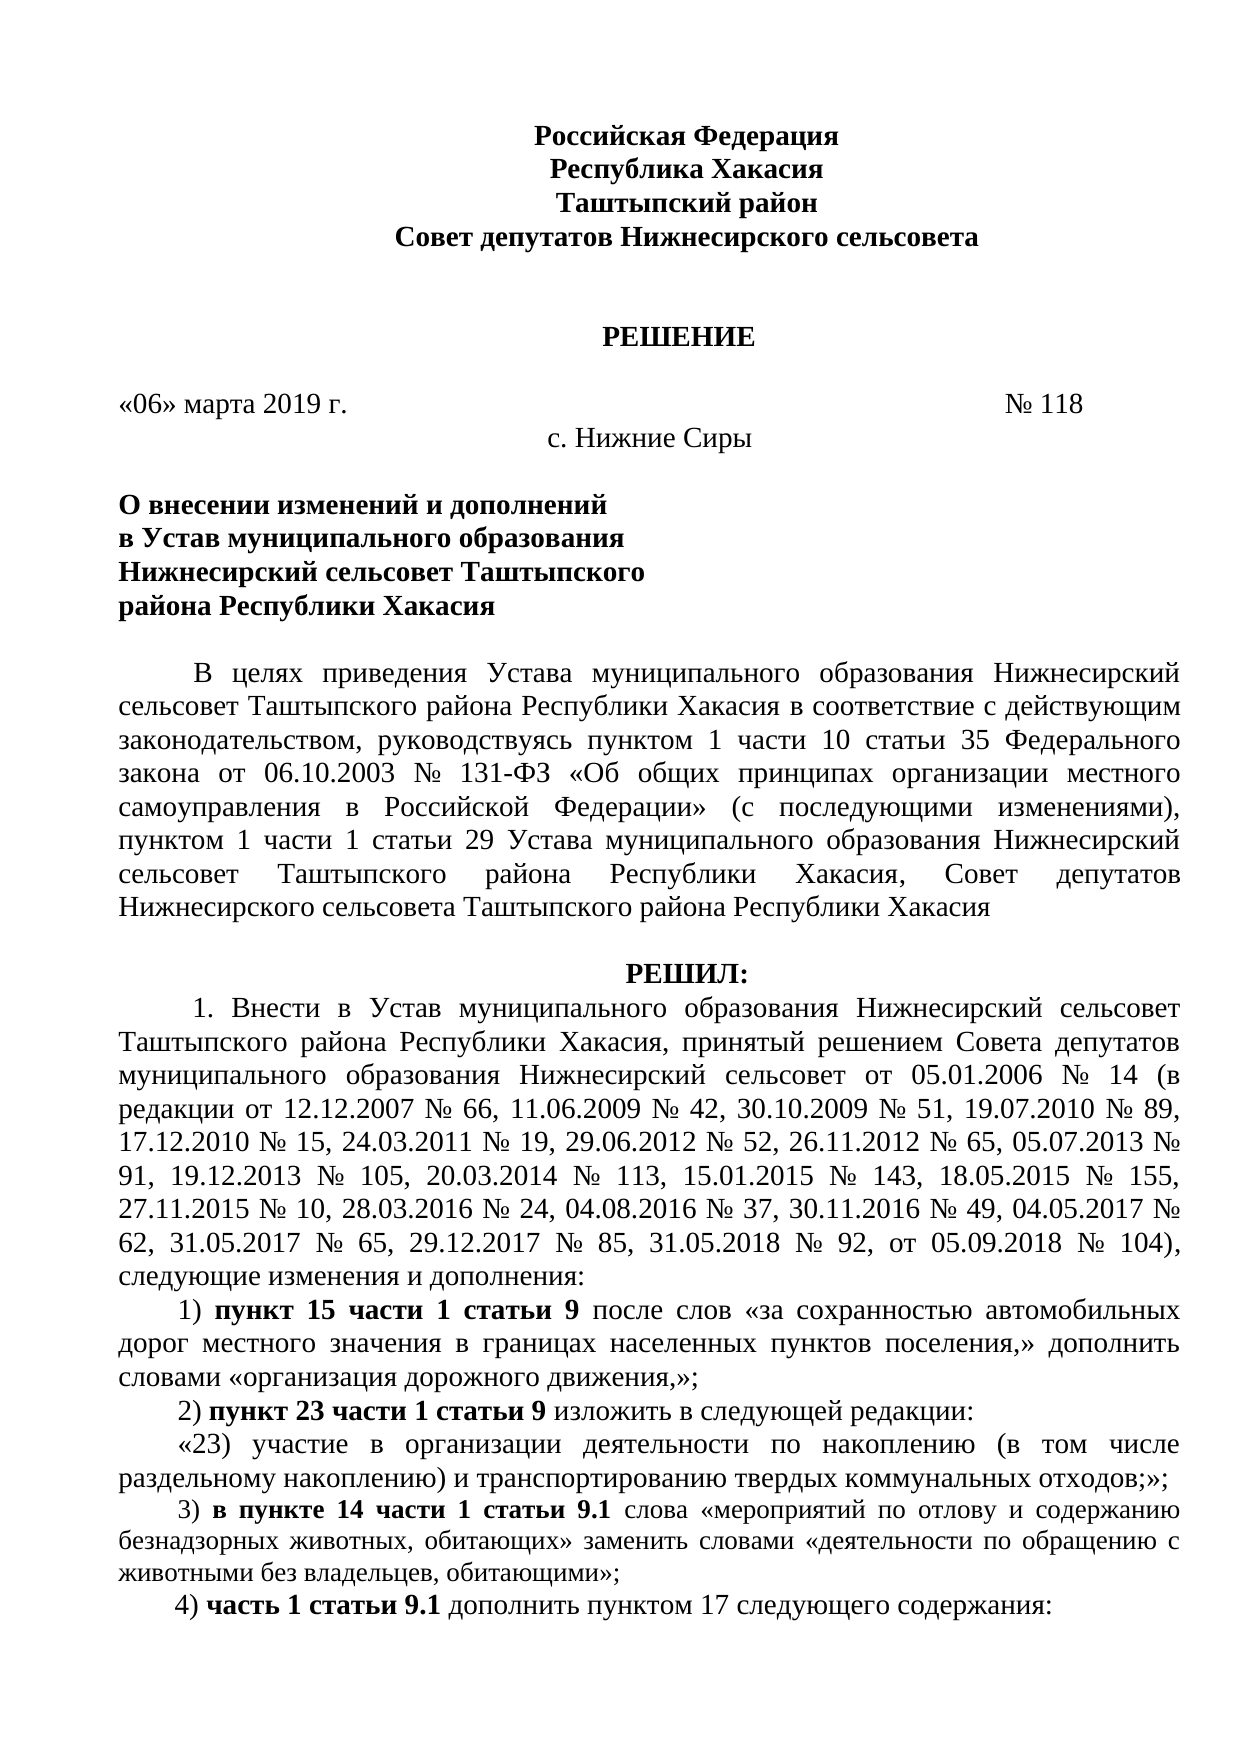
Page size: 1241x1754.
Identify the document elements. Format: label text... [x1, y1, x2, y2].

text Совет депутатов Нижнесирского сельсовета [118, 219, 1181, 252]
text Нижнесирский сельсовет Таштыпского [118, 554, 1181, 588]
text В целях приведения Устава муниципального образования Нижнесирский сельсовет Таштыпского района Республики Хакасия в соответствие с действующим законодательством, руководствуясь пунктом 1 части 10 статьи 35 Федерального закона от 06.10.2003 № 131-ФЗ «Об общих принципах организации местного самоуправления в Российской Федерации» (с последующими изменениями), пунктом 1 части 1 статьи 29 Устава муниципального образования Нижнесирский сельсовет Таштыпского района Республики Хакасия, Совет депутатов Нижнесирского сельсовета Таштыпского района Республики Хакасия [118, 655, 1181, 923]
text района Республики Хакасия [118, 588, 1181, 621]
text 1) пункт 15 части 1 статьи 9 после слов «за сохранностью автомобильных дорог местного значения в границах населенных пунктов поселения,» дополнить словами «организация дорожного движения,»; [118, 1292, 1181, 1393]
text с. Нижние Сиры [118, 420, 1181, 453]
text 3) в пункте 14 части 1 статьи 9.1 слова «мероприятий по отлову и содержанию безнадзорных животных, обитающих» заменить словами «деятельности по обращению с животными без владельцев, обитающими»; [118, 1493, 1181, 1587]
text в Устав муниципального образования [118, 521, 1181, 554]
text Таштыпский район [118, 185, 1181, 219]
text 4) часть 1 статьи 9.1 дополнить пунктом 17 следующего содержания: [118, 1587, 1181, 1620]
text 1. Внести в Устав муниципального образования Нижнесирский сельсовет Таштыпского района Республики Хакасия, принятый решением Совета депутатов муниципального образования Нижнесирский сельсовет от 05.01.2006 № 14 (в редакции от 12.12.2007 № 66, 11.06.2009 № 42, 30.10.2009 № 51, 19.07.2010 № 89, 17.12.2010 № 15, 24.03.2011 № 19, 29.06.2012 № 52, 26.11.2012 № 65, 05.07.2013 № 91, 19.12.2013 № 105, 20.03.2014 № 113, 15.01.2015 № 143, 18.05.2015 № 155, 27.11.2015 № 10, 28.03.2016 № 24, 04.08.2016 № 37, 30.11.2016 № 49, 04.05.2017 № 62, 31.05.2017 № 65, 29.12.2017 № 85, 31.05.2018 № 92, от 05.09.2018 № 104), следующие изменения и дополнения: [118, 990, 1181, 1292]
text РЕШИЛ: [118, 957, 1181, 990]
text «23) участие в организации деятельности по накоплению (в том числе раздельному накоплению) и транспортированию твердых коммунальных отходов;»; [118, 1426, 1181, 1493]
text Республика Хакасия [118, 152, 1181, 185]
text Российская Федерация [118, 118, 1181, 152]
text О внесении изменений и дополнений [118, 487, 1181, 521]
subtitle РЕШЕНИЕ [118, 319, 1181, 353]
text 2) пункт 23 части 1 статьи 9 изложить в следующей редакции: [118, 1393, 1181, 1426]
subtitle «06» марта 2019 г. № 118 [118, 386, 1181, 420]
